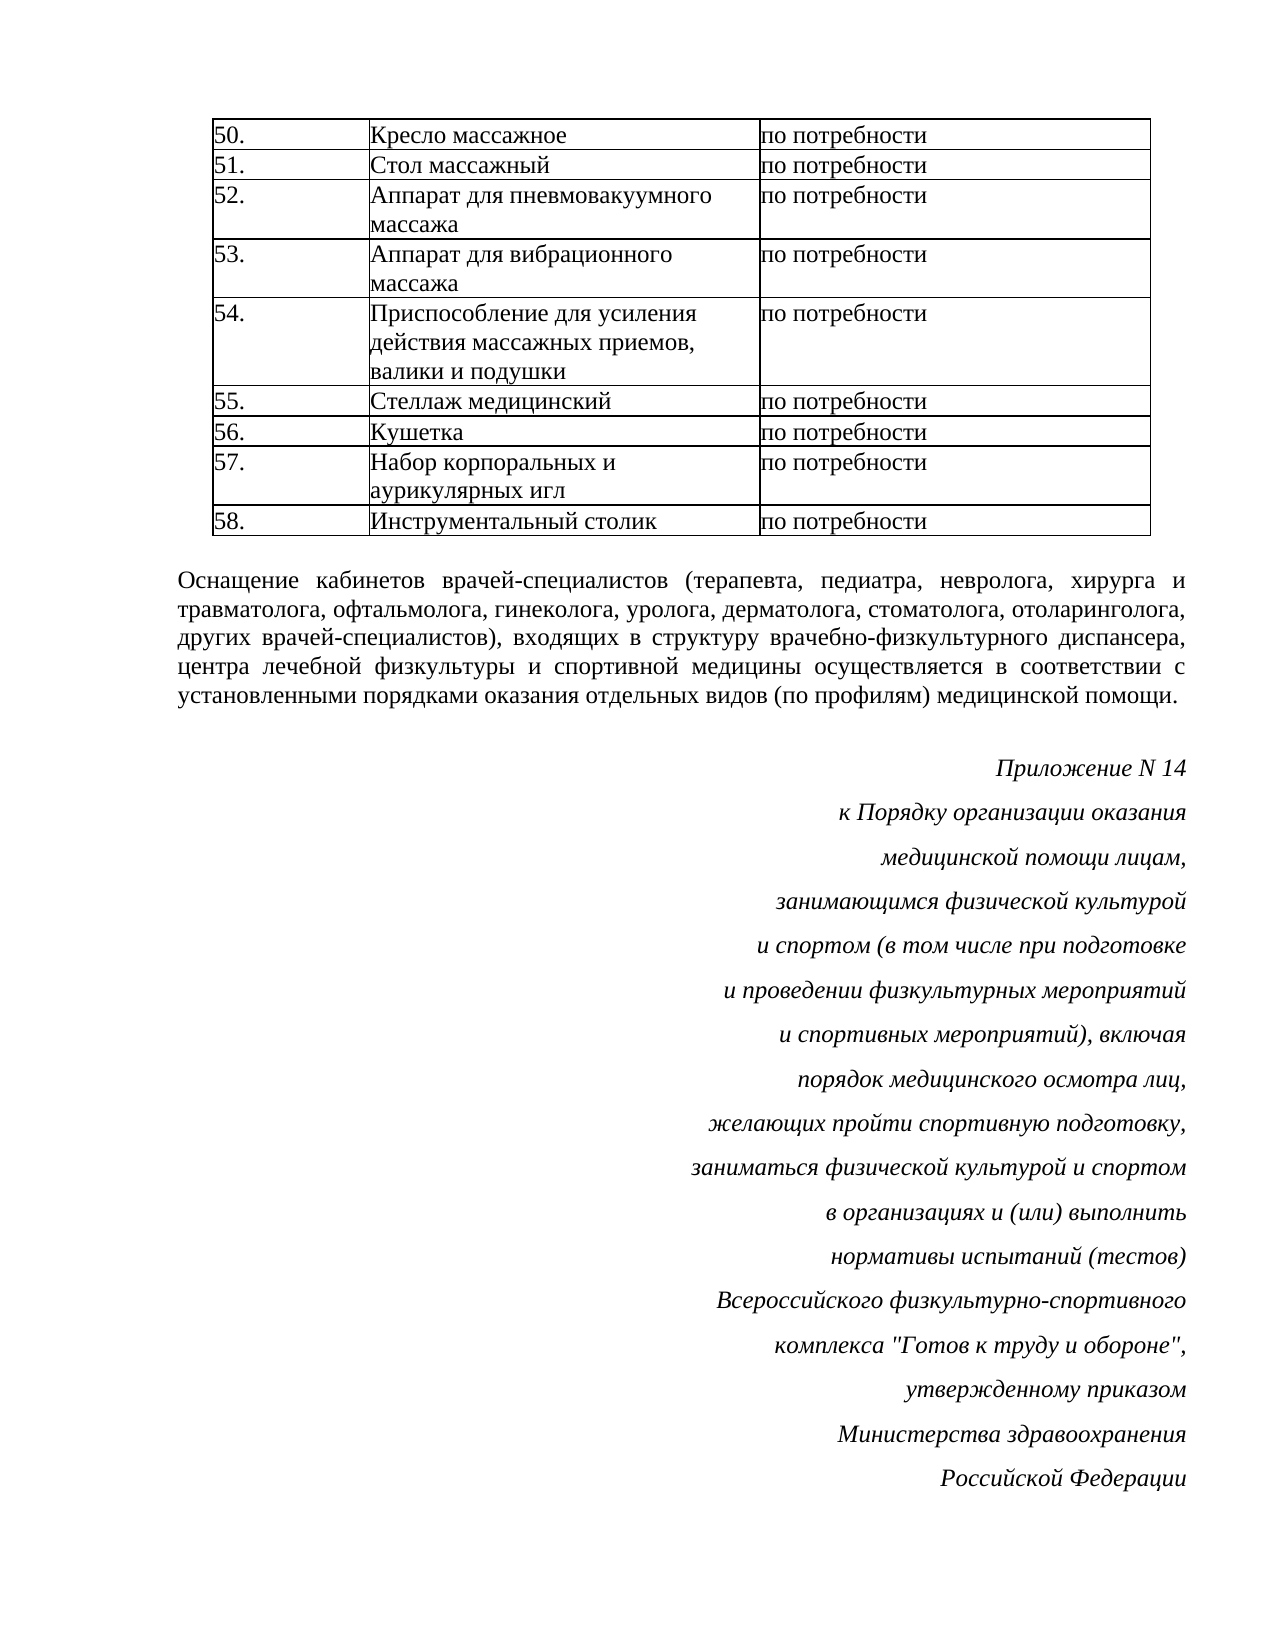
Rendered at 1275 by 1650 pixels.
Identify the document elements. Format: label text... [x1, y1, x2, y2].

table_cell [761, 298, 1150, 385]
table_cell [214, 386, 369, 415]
text порядок медицинского осмотра лиц, [177, 1064, 1186, 1092]
text Российской Федерации [177, 1463, 1186, 1492]
text комплекса "Готов к труду и обороне", [177, 1330, 1186, 1359]
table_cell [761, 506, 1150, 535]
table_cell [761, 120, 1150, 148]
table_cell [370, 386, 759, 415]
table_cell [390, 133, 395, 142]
text утвержденному приказом [177, 1374, 1186, 1403]
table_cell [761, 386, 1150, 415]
text занимающимся физической культурой [177, 886, 1186, 915]
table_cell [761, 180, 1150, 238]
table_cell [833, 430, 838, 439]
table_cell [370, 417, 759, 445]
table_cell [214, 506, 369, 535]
text Оснащение кабинетов врачей-специалистов (терапевта, педиатра, невролога, хирурга и травматолога, офтальмолога, гинеколога, уролога, дерматолога, стоматолога, отоларинголога, других врачей-специалистов), входящих в структуру врачебно-физкультурного диспансера, центра лечебной физкультуры и спортивной медицины осуществляется в соответствии с установленными порядками оказания отдельных видов (по профилям) медицинской помощи. [177, 565, 1186, 709]
text медицинской помощи лицам, [177, 842, 1186, 871]
text желающих пройти спортивную подготовку, [177, 1108, 1186, 1137]
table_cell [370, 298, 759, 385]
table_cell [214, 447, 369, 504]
text Приложение N 14 [177, 753, 1186, 782]
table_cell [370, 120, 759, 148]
text заниматься физической культурой и спортом [177, 1152, 1186, 1181]
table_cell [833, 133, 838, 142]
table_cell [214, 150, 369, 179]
text и проведении физкультурных мероприятий [177, 975, 1186, 1004]
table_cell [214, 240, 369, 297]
text в организациях и (или) выполнить [177, 1197, 1186, 1226]
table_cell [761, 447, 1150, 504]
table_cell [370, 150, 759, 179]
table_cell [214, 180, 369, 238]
text и спортивных мероприятий), включая [177, 1019, 1186, 1048]
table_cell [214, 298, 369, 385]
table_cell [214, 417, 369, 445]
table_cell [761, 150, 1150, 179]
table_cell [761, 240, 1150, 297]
text нормативы испытаний (тестов) [177, 1241, 1186, 1270]
text и спортом (в том числе при подготовке [177, 931, 1186, 959]
text Всероссийского физкультурно-спортивного [177, 1286, 1186, 1314]
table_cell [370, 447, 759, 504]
text к Порядку организации оказания [177, 797, 1186, 826]
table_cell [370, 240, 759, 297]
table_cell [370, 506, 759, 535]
text Министерства здравоохранения [177, 1419, 1186, 1447]
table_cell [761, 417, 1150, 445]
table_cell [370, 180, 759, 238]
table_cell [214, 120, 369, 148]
